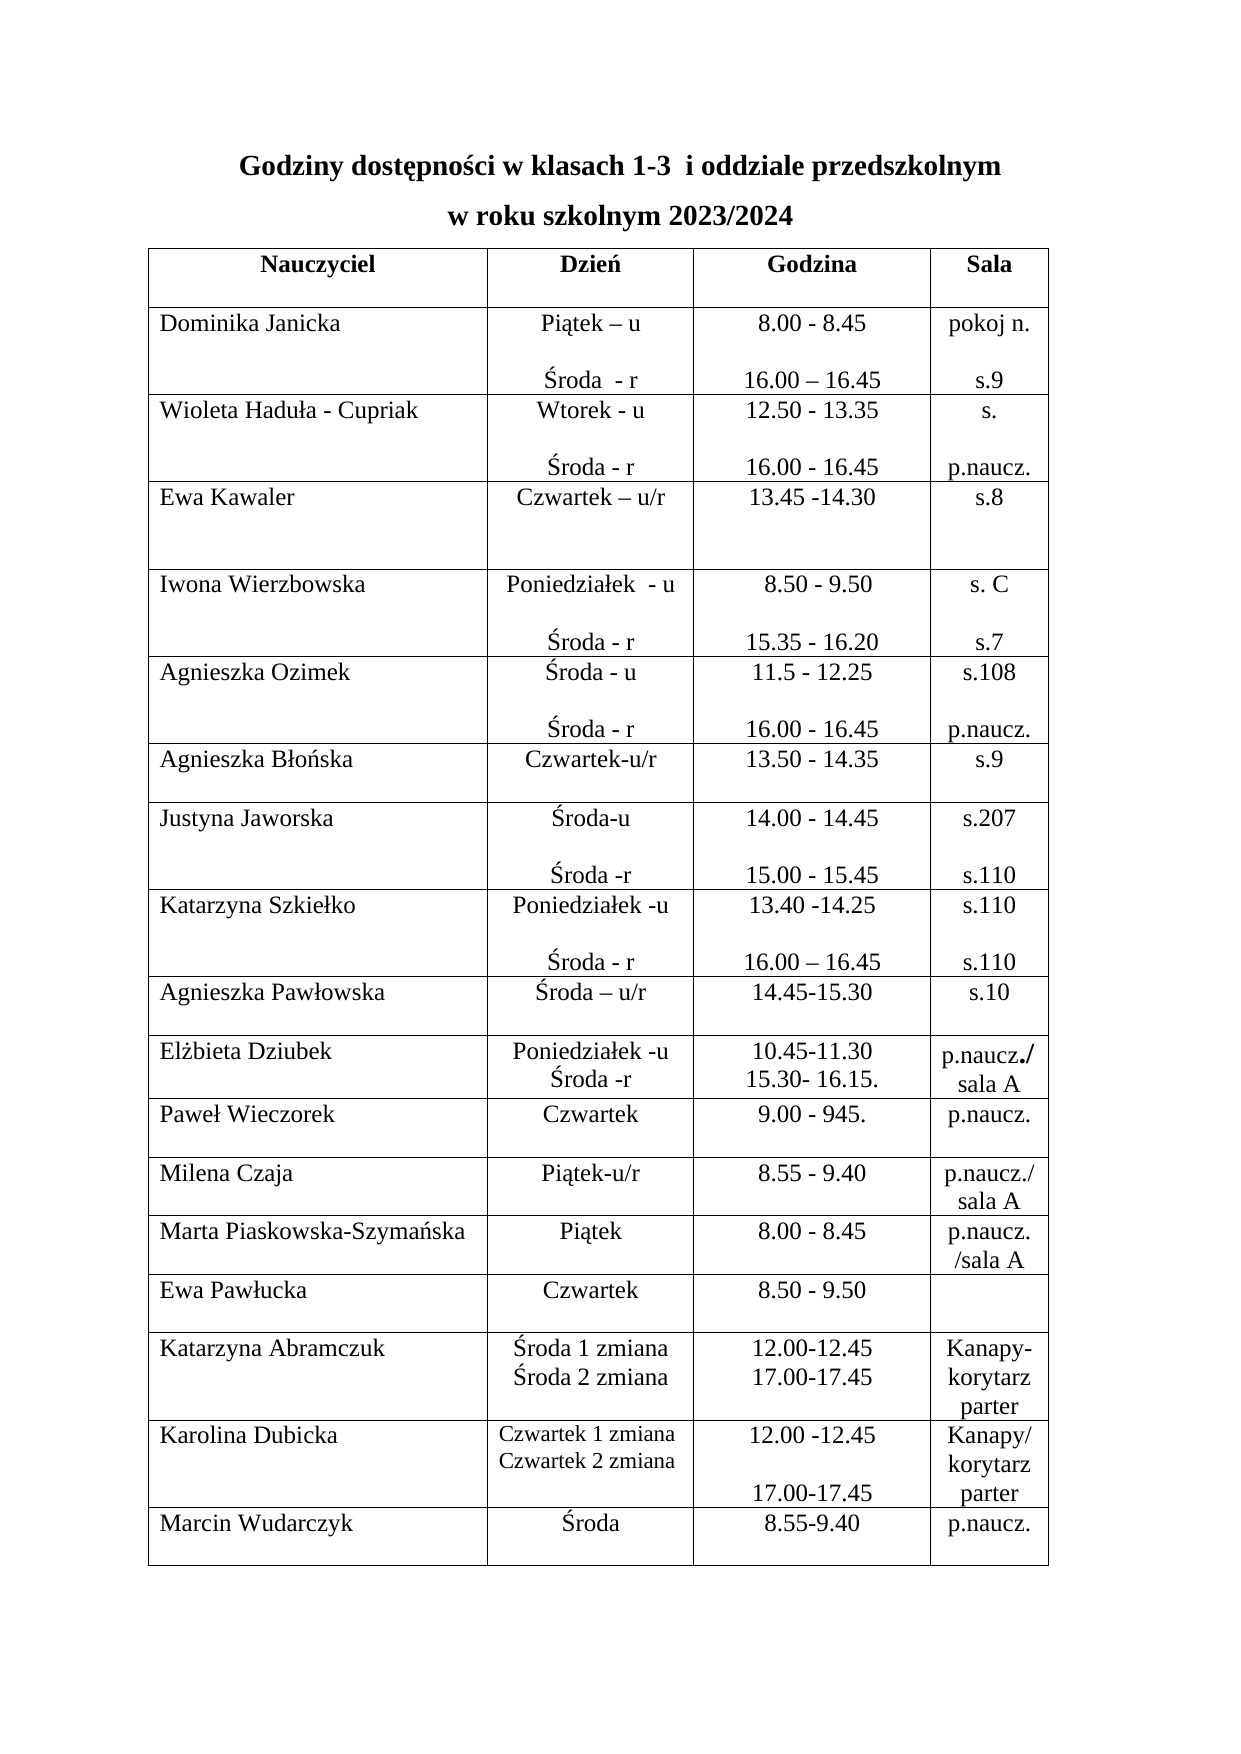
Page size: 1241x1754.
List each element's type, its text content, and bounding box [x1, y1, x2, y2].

table_cell Justyna Jaworska [149, 803, 487, 889]
table_header Godzina [694, 249, 930, 307]
table_cell 11.5 - 12.25 16.00 - 16.45 [694, 657, 930, 743]
table_cell s.207 s.110 [931, 803, 1048, 889]
table_cell Milena Czaja [149, 1158, 487, 1215]
table_cell Czwartek [488, 1099, 693, 1157]
table_cell Kanapy/ korytarz parter [931, 1421, 1048, 1507]
table_cell s. p.naucz. [931, 395, 1048, 481]
table_cell Piątek [488, 1216, 693, 1274]
table_cell 12.00-12.45 17.00-17.45 [694, 1333, 930, 1419]
table_cell Karolina Dubicka [149, 1421, 487, 1507]
table_cell Środa – u/r [488, 977, 693, 1035]
table_cell Piątek – u Środa - r [488, 308, 693, 394]
table_cell Poniedziałek -u Środa -r [488, 1036, 693, 1098]
table_cell [931, 1275, 1048, 1332]
table_cell 8.50 - 9.50 15.35 - 16.20 [694, 570, 930, 656]
table_cell Środa-u Środa -r [488, 803, 693, 889]
table_cell Dominika Janicka [149, 308, 487, 394]
text w roku szkolnym 2023/2024 [148, 198, 1093, 231]
table_cell Marta Piaskowska-Szymańska [149, 1216, 487, 1274]
table_cell Czwartek [488, 1275, 693, 1332]
table_cell 13.45 -14.30 [694, 482, 930, 568]
table_header Dzień [488, 249, 693, 307]
table_cell 13.50 - 14.35 [694, 744, 930, 802]
table_cell 14.45-15.30 [694, 977, 930, 1035]
table_cell 8.55 - 9.40 [694, 1158, 930, 1215]
table_cell 14.00 - 14.45 15.00 - 15.45 [694, 803, 930, 889]
table_header Nauczyciel [149, 249, 487, 307]
table_cell p.naucz. /sala A [931, 1216, 1048, 1274]
table_cell Czwartek-u/r [488, 744, 693, 802]
table_cell s. C s.7 [931, 570, 1048, 656]
table_cell s.8 [931, 482, 1048, 568]
table_cell p.naucz./ sala A [931, 1036, 1048, 1098]
table_cell Agnieszka Błońska [149, 744, 487, 802]
table_cell Ewa Pawłucka [149, 1275, 487, 1332]
table_cell Katarzyna Abramczuk [149, 1333, 487, 1419]
table_cell Ewa Kawaler [149, 482, 487, 568]
table_cell Czwartek 1 zmiana Czwartek 2 zmiana [488, 1421, 693, 1507]
table_cell 12.50 - 13.35 16.00 - 16.45 [694, 395, 930, 481]
table_cell Czwartek – u/r [488, 482, 693, 568]
table_cell 9.00 - 945. [694, 1099, 930, 1157]
table_cell 8.00 - 8.45 [694, 1216, 930, 1274]
table_cell Piątek-u/r [488, 1158, 693, 1215]
table_cell Paweł Wieczorek [149, 1099, 487, 1157]
table_cell s.9 [931, 744, 1048, 802]
table_cell Środa - u Środa - r [488, 657, 693, 743]
table_cell Środa [488, 1508, 693, 1565]
table_cell p.naucz. [931, 1099, 1048, 1157]
table_cell s.10 [931, 977, 1048, 1035]
table_cell Środa 1 zmiana Środa 2 zmiana [488, 1333, 693, 1419]
table_cell Elżbieta Dziubek [149, 1036, 487, 1098]
text Godziny dostępności w klasach 1-3 i oddziale przedszkolnym [148, 148, 1093, 181]
table_cell Agnieszka Pawłowska [149, 977, 487, 1035]
table_cell 8.50 - 9.50 [694, 1275, 930, 1332]
table_cell Poniedziałek -u Środa - r [488, 890, 693, 976]
table_header Sala [931, 249, 1048, 307]
table_cell Wtorek - u Środa - r [488, 395, 693, 481]
table_cell Iwona Wierzbowska [149, 570, 487, 656]
table_cell 8.55-9.40 [694, 1508, 930, 1565]
table_cell s.110 s.110 [931, 890, 1048, 976]
table_cell Agnieszka Ozimek [149, 657, 487, 743]
table_cell Wioleta Haduła - Cupriak [149, 395, 487, 481]
table_cell pokoj n. s.9 [931, 308, 1048, 394]
table_cell Poniedziałek - u Środa - r [488, 570, 693, 656]
table_cell s.108 p.naucz. [931, 657, 1048, 743]
table_cell 8.00 - 8.45 16.00 – 16.45 [694, 308, 930, 394]
table_cell Katarzyna Szkiełko [149, 890, 487, 976]
table_cell p.naucz./ sala A [931, 1158, 1048, 1215]
table_cell Kanapy-korytarz parter [931, 1333, 1048, 1419]
table_cell Marcin Wudarczyk [149, 1508, 487, 1565]
table_cell 10.45-11.30 15.30- 16.15. [694, 1036, 930, 1098]
table_cell p.naucz. [931, 1508, 1048, 1565]
table_cell 12.00 -12.45 17.00-17.45 [694, 1421, 930, 1507]
table_cell 13.40 -14.25 16.00 – 16.45 [694, 890, 930, 976]
